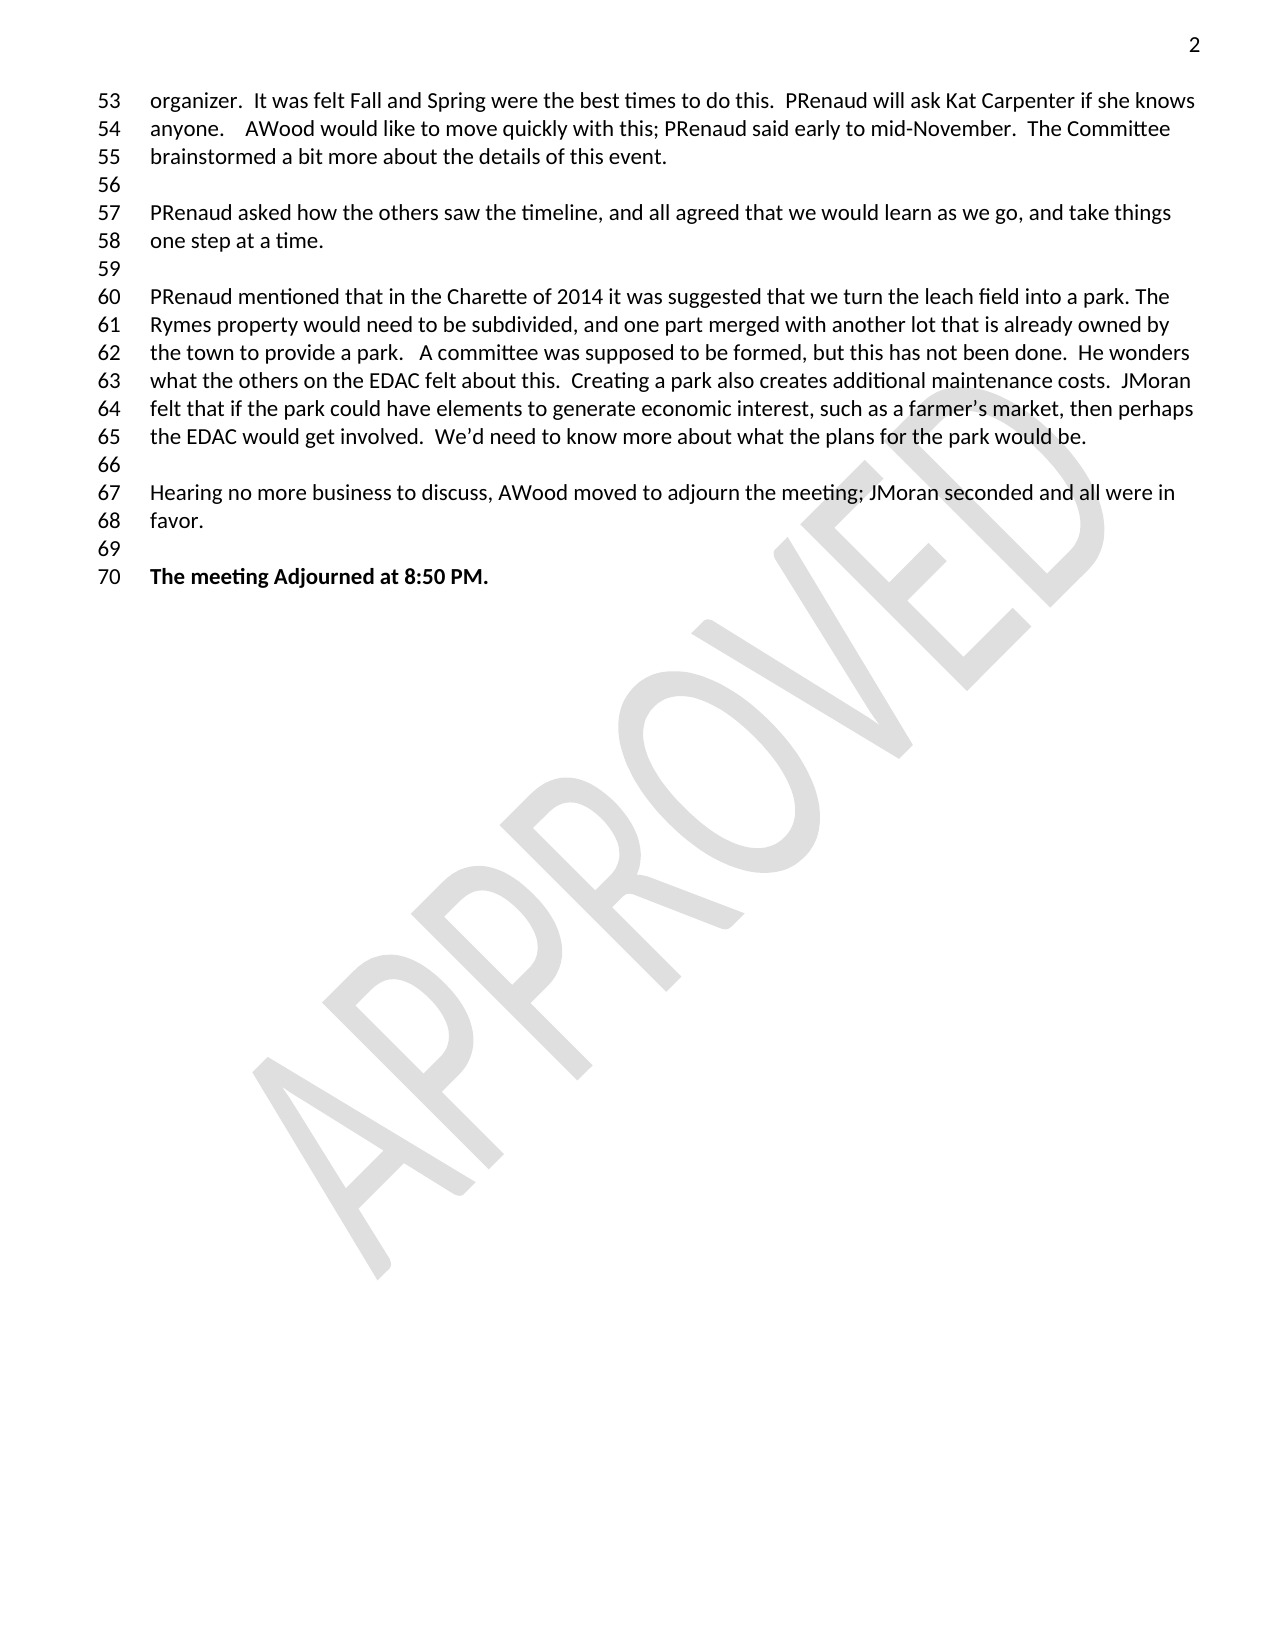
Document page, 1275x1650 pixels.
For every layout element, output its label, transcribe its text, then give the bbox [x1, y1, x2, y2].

text Hearing no more business to discuss, AWood moved to adjourn the meeting; JMoran seconded and all were in favor. [150, 478, 1200, 534]
text PRenaud asked how the others saw the timeline, and all agreed that we would learn as we go, and take things one step at a time. [150, 198, 1200, 254]
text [150, 86, 1200, 170]
text PRenaud mentioned that in the Charette of 2014 it was suggested that we turn the leach field into a park. The Rymes property would need to be subdivided, and one part merged with another lot that is already owned by the town to provide a park. A committee was supposed to be formed, but this has not been done. He wonders what the others on the EDAC felt about this. Creating a park also creates additional maintenance costs. JMoran felt that if the park could have elements to generate economic interest, such as a farmer’s market, then perhaps the EDAC would get involved. We’d need to know more about what the plans for the park would be. [150, 282, 1200, 450]
text The meeting Adjourned at 8:50 PM. [150, 562, 1200, 590]
